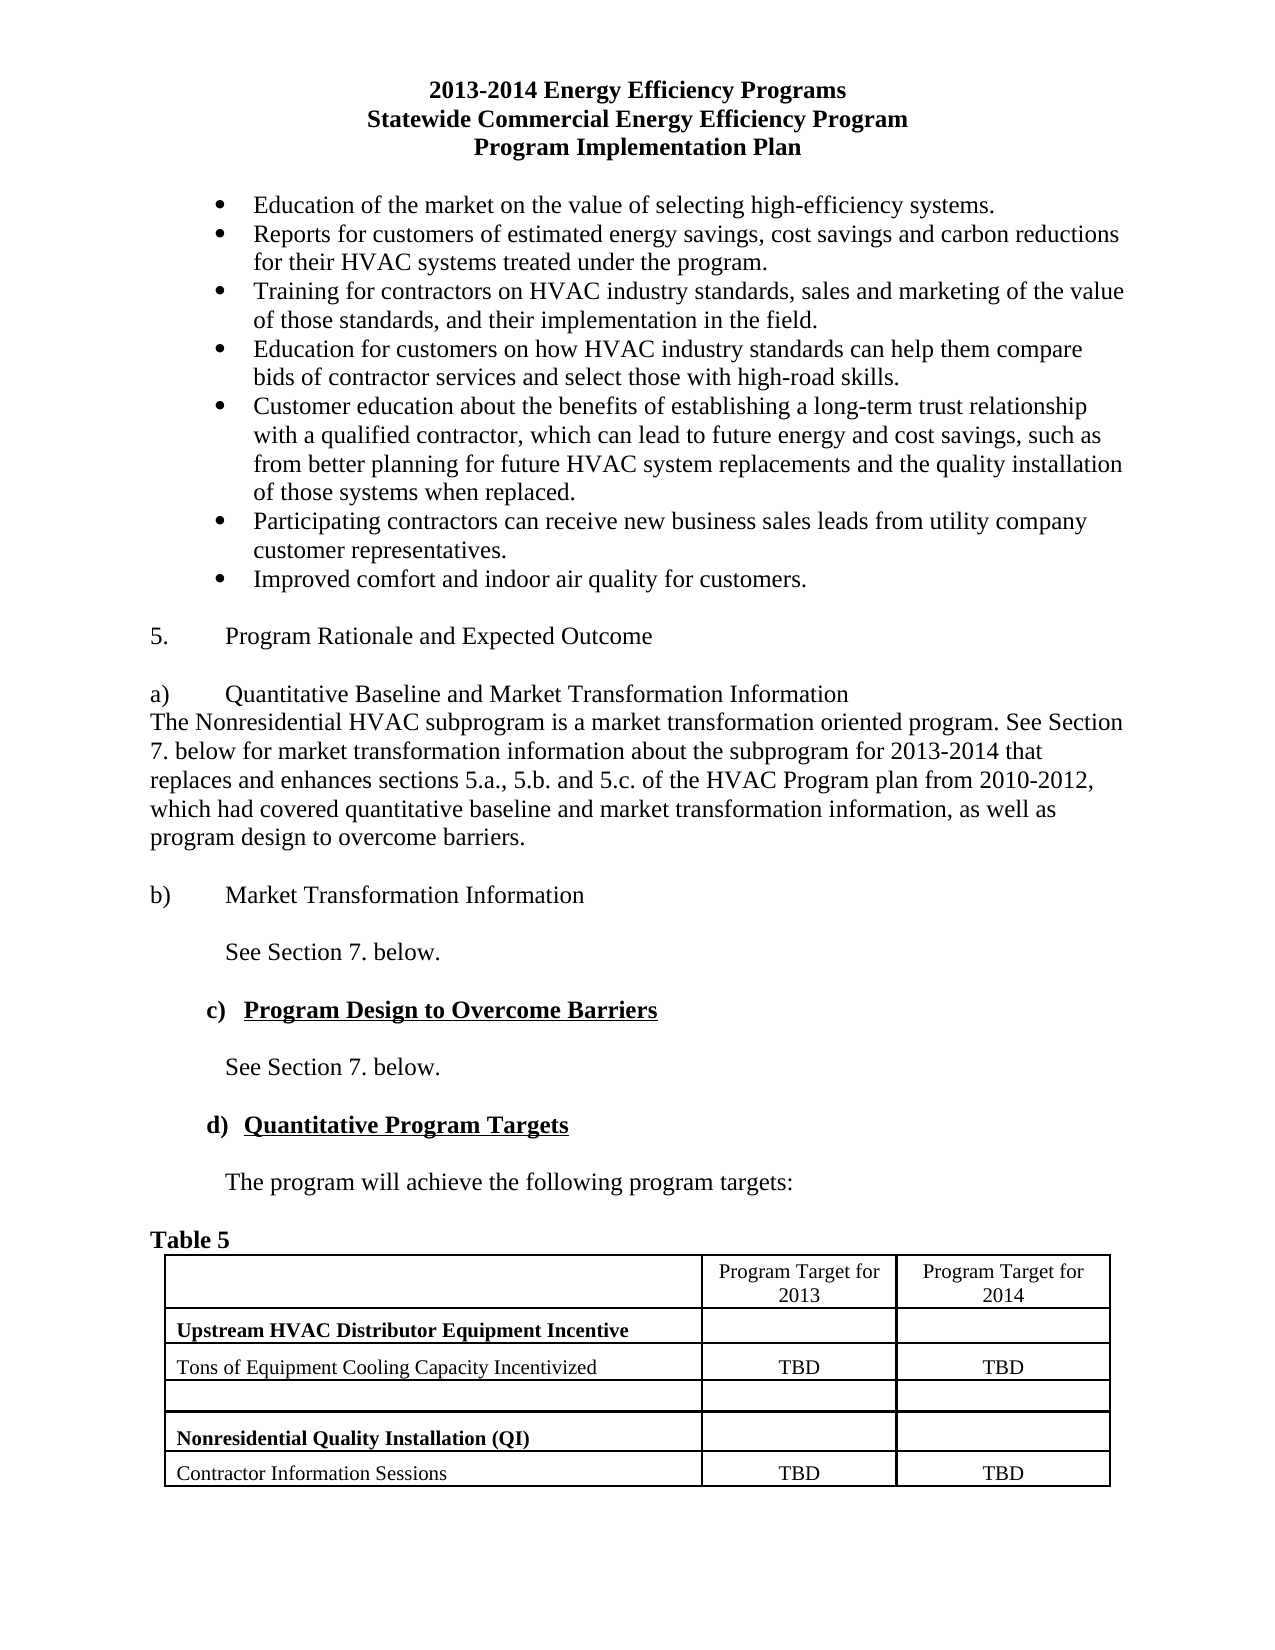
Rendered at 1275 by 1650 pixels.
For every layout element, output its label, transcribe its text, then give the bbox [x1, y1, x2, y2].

table_cell Upstream HVAC Distributor Equipment Incentive [166, 1309, 701, 1342]
text a) Quantitative Baseline and Market Transformation Information [150, 679, 1125, 707]
table_cell [166, 1381, 701, 1410]
table_header Program Target for 2014 [898, 1256, 1109, 1307]
table_cell [703, 1413, 895, 1449]
text The program will achieve the following program targets: [225, 1167, 1125, 1196]
text The Nonresidential HVAC subprogram is a market transformation oriented program. See Section 7. below for market transformation information about the subprogram for 2013-2014 that replaces and enhances sections 5.a., 5.b. and 5.c. of the HVAC Program plan from 2010-2012, which had covered quantitative baseline and market transformation information, as well as program design to overcome barriers. [150, 707, 1125, 851]
table_cell TBD [703, 1344, 895, 1379]
text b) Market Transformation Information [150, 880, 1125, 909]
list Education of the market on the value of selecting high-efficiency systems. [216, 190, 1125, 219]
text See Section 7. below. [169, 1052, 1125, 1081]
table_cell TBD [898, 1452, 1109, 1485]
table_header [166, 1256, 701, 1307]
table_cell [703, 1381, 895, 1410]
list Improved comfort and indoor air quality for customers. [216, 564, 1125, 592]
list Participating contractors can receive new business sales leads from utility company customer representatives. [216, 506, 1125, 564]
subtitle d) Quantitative Program Targets [206, 1110, 1125, 1139]
list Education for customers on how HVAC industry standards can help them compare bids of contractor services and select those with high-road skills. [216, 334, 1125, 391]
subtitle c) Program Design to Overcome Barriers [206, 995, 1125, 1024]
list Training for contractors on HVAC industry standards, sales and marketing of the value of those standards, and their implementation in the field. [216, 276, 1125, 334]
table_cell Contractor Information Sessions [166, 1452, 701, 1485]
table_cell [898, 1381, 1109, 1410]
table_cell TBD [898, 1344, 1109, 1379]
text 5. Program Rationale and Expected Outcome [150, 621, 1125, 650]
table_cell [898, 1413, 1109, 1449]
table_cell [703, 1309, 895, 1342]
list Reports for customers of estimated energy savings, cost savings and carbon reductions for their HVAC systems treated under the program. [216, 219, 1125, 276]
text See Section 7. below. [169, 937, 1125, 966]
table_cell TBD [703, 1452, 895, 1485]
table_header Program Target for 2013 [703, 1256, 895, 1307]
table_cell Tons of Equipment Cooling Capacity Incentivized [166, 1344, 701, 1379]
table_cell Nonresidential Quality Installation (QI) [166, 1413, 701, 1449]
table_cell [898, 1309, 1109, 1342]
text Table 5 [150, 1225, 1125, 1254]
list Customer education about the benefits of establishing a long-term trust relationship with a qualified contractor, which can lead to future energy and cost savings, such as from better planning for future HVAC system replacements and the quality installation of those systems when replaced. [216, 391, 1125, 506]
